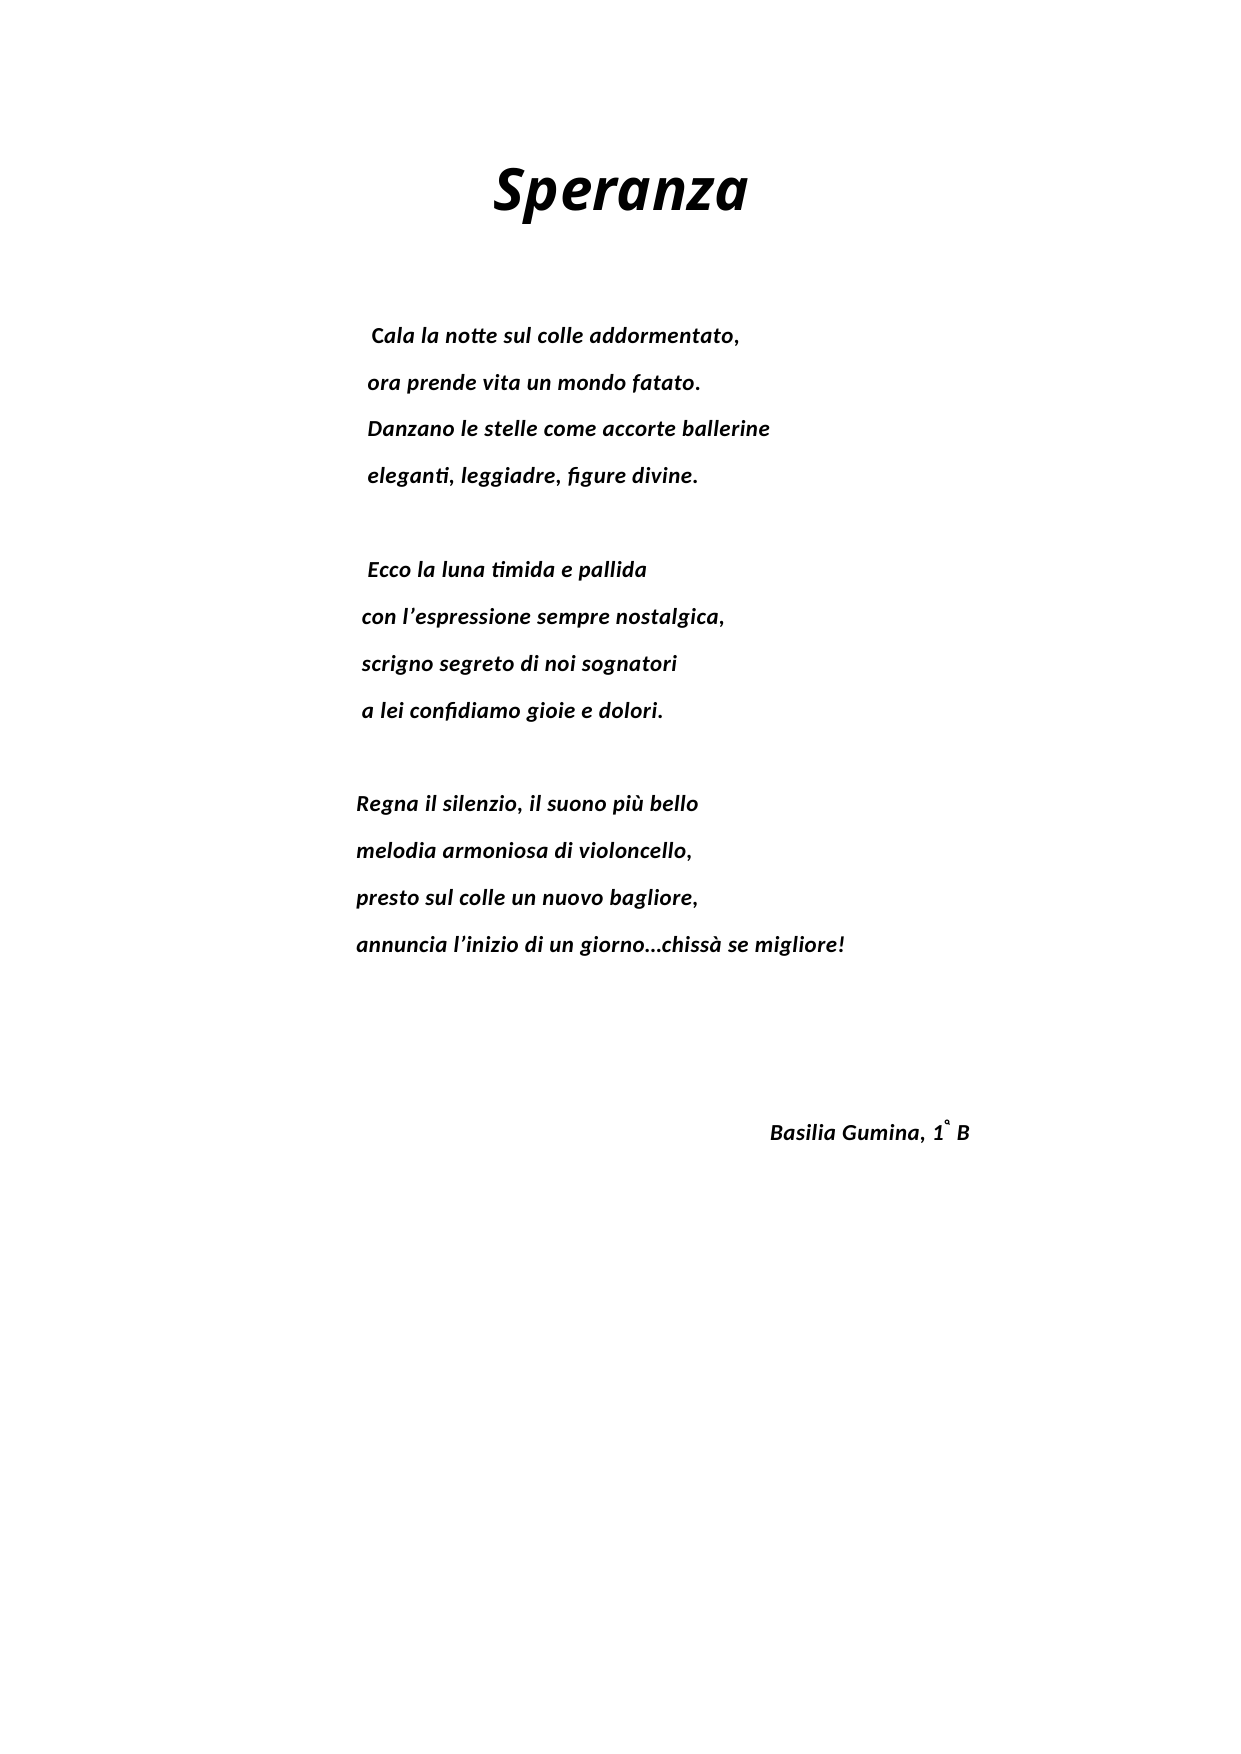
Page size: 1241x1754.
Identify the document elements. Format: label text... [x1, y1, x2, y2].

text Basilia Gumina, 1֩ B [118, 1118, 1122, 1146]
text a lei confidiamo gioie e dolori. [118, 696, 1122, 724]
text Regna il silenzio, il suono più bello [118, 789, 1122, 818]
text melodia armoniosa di violoncello, [118, 836, 1122, 864]
text presto sul colle un nuovo bagliore, [118, 883, 1122, 911]
text Ecco la luna timida e pallida [118, 555, 1122, 583]
text Danzano le stelle come accorte ballerine [118, 414, 1122, 443]
text scrigno segreto di noi sognatori [118, 649, 1122, 677]
text Cala la notte sul colle addormentato, [118, 321, 1122, 349]
text con l’espressione sempre nostalgica, [118, 602, 1122, 630]
title Speranza [118, 148, 1122, 227]
text annuncia l’inizio di un giorno…chissà se migliore! [118, 930, 1122, 958]
text eleganti, leggiadre, figure divine. [118, 461, 1122, 489]
text ora prende vita un mondo fatato. [118, 368, 1122, 396]
